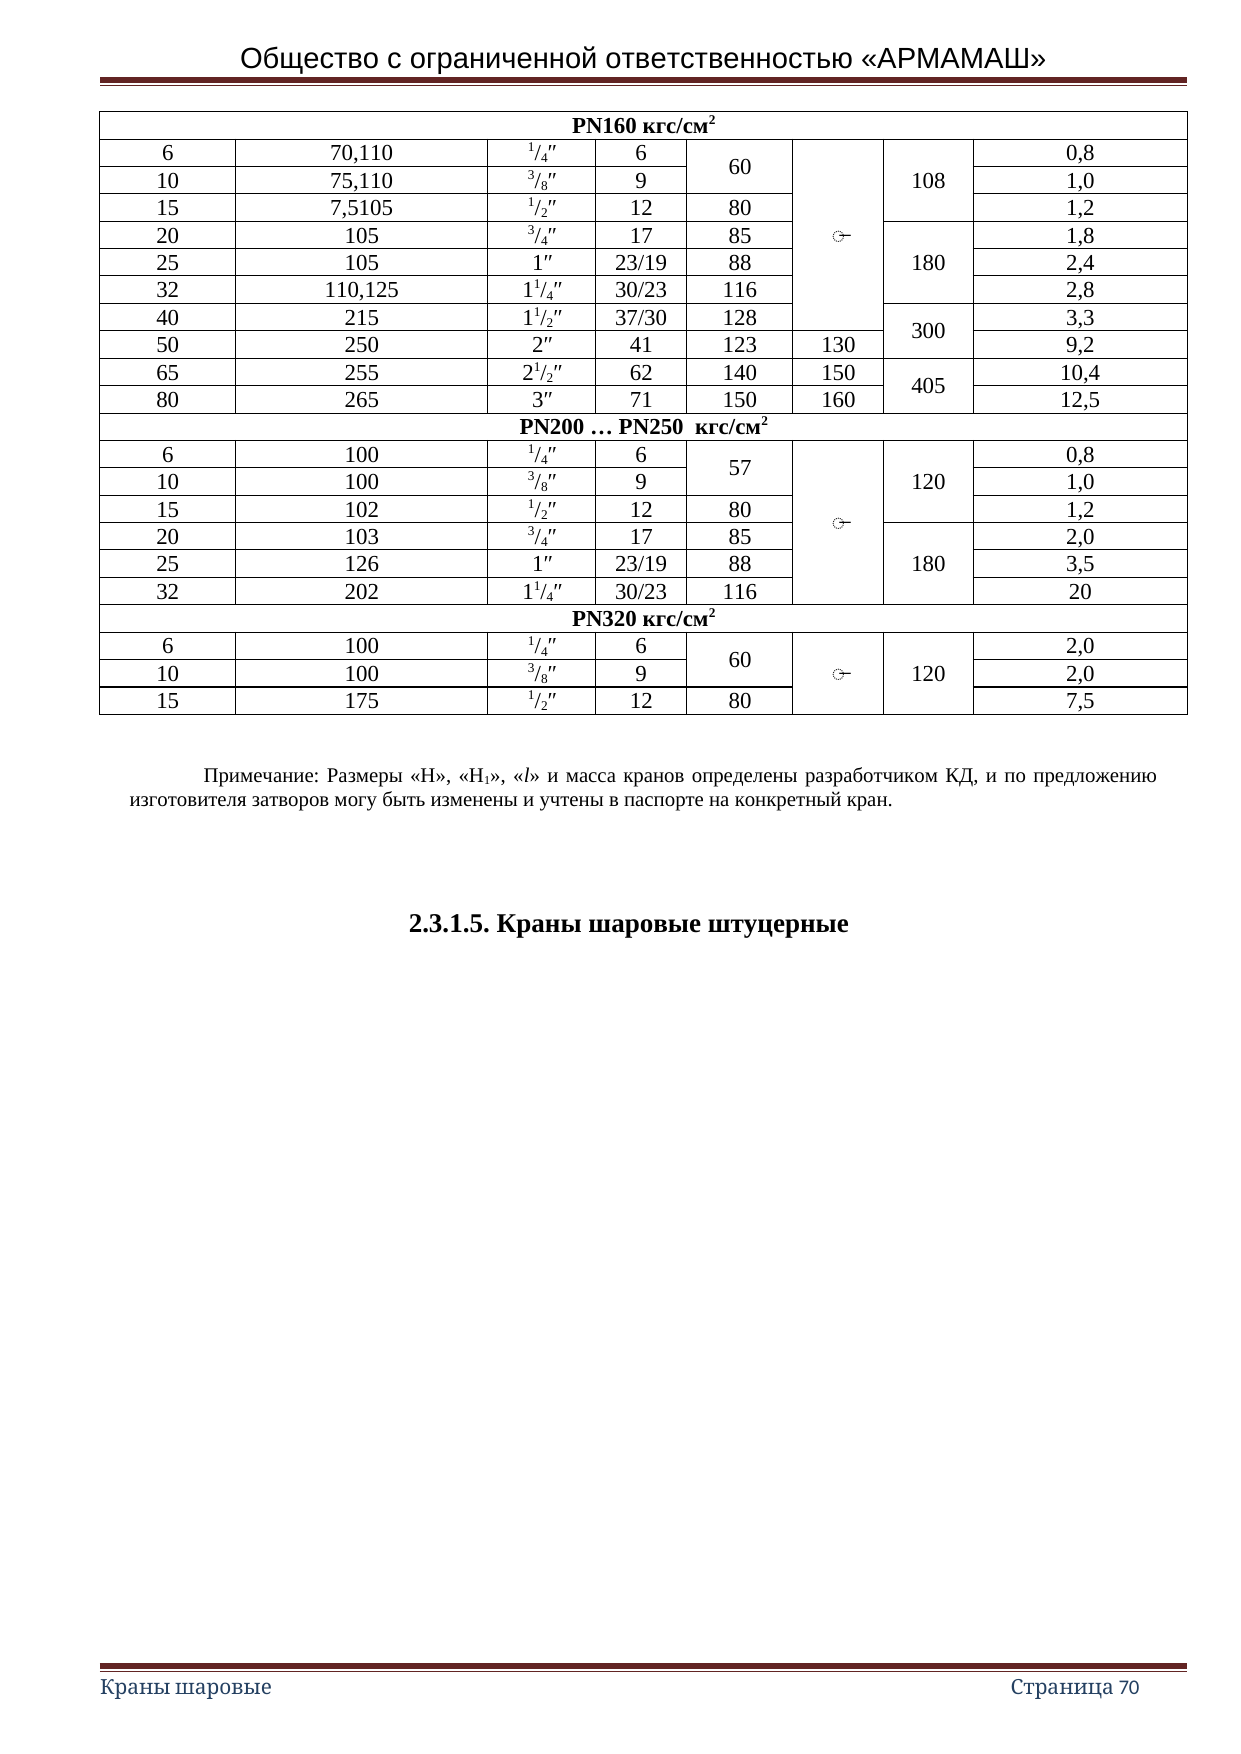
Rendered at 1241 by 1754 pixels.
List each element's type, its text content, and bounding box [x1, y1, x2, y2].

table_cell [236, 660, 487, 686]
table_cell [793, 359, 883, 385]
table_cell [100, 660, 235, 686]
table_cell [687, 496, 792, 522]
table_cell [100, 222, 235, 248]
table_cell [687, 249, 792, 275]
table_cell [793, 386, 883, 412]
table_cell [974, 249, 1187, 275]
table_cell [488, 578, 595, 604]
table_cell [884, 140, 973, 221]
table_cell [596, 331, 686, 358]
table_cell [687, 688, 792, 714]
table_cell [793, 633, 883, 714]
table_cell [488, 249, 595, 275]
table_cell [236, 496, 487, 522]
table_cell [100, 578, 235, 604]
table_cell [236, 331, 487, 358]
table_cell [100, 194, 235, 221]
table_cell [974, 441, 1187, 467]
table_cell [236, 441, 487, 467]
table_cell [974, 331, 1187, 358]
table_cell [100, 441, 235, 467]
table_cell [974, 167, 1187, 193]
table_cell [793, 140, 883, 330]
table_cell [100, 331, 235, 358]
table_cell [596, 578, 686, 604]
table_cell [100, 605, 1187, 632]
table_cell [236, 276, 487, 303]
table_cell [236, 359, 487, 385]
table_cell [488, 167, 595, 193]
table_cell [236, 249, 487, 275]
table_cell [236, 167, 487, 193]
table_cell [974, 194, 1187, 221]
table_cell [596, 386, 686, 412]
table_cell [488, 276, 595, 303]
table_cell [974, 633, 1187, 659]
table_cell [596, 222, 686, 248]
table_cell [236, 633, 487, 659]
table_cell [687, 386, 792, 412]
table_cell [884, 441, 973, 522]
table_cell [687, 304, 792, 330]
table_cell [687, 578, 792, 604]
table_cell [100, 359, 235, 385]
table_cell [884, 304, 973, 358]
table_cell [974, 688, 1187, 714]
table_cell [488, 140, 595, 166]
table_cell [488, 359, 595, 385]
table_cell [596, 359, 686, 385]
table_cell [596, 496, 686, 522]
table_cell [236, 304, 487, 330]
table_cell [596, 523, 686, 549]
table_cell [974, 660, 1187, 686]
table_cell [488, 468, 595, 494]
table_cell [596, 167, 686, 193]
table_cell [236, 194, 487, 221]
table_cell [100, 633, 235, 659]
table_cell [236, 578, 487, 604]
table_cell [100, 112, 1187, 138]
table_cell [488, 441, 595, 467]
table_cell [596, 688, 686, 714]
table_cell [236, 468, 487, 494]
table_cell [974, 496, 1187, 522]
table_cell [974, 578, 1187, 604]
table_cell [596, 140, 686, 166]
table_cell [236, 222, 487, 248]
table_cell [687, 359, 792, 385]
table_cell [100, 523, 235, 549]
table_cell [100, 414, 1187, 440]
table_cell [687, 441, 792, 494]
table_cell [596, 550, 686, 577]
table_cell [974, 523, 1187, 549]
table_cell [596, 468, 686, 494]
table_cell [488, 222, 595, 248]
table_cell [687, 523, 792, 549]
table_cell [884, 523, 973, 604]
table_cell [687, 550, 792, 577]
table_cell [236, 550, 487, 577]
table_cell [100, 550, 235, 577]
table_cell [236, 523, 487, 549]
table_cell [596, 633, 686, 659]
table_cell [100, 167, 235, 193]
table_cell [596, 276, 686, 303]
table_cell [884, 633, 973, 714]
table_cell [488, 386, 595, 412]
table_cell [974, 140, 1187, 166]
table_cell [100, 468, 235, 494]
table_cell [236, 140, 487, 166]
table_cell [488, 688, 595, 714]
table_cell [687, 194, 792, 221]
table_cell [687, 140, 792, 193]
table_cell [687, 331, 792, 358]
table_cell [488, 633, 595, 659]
text Примечание: Размеры «Н», «Н1», «l» и масса кранов определены разработчиком КД, и по предложению изготовителя затворов могу быть изменены и учтены в паспорте на конкретный кран. [129, 763, 1157, 811]
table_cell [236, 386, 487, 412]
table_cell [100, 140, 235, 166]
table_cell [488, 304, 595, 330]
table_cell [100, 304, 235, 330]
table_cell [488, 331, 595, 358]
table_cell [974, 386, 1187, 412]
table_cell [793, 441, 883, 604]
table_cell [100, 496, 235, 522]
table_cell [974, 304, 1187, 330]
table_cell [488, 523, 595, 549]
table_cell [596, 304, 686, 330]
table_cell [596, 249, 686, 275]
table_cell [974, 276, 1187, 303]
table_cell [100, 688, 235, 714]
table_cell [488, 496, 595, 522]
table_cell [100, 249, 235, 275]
text 2.3.1.5. Краны шаровые штуцерные [100, 907, 1157, 938]
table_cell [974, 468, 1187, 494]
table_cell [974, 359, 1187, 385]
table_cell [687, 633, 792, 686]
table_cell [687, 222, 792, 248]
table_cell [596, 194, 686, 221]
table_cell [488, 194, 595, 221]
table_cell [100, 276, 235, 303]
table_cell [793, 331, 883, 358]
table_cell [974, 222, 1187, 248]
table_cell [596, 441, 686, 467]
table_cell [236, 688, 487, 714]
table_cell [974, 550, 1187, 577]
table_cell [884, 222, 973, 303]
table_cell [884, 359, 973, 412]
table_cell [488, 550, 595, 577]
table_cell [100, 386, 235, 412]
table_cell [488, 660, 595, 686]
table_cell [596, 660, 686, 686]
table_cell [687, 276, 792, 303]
